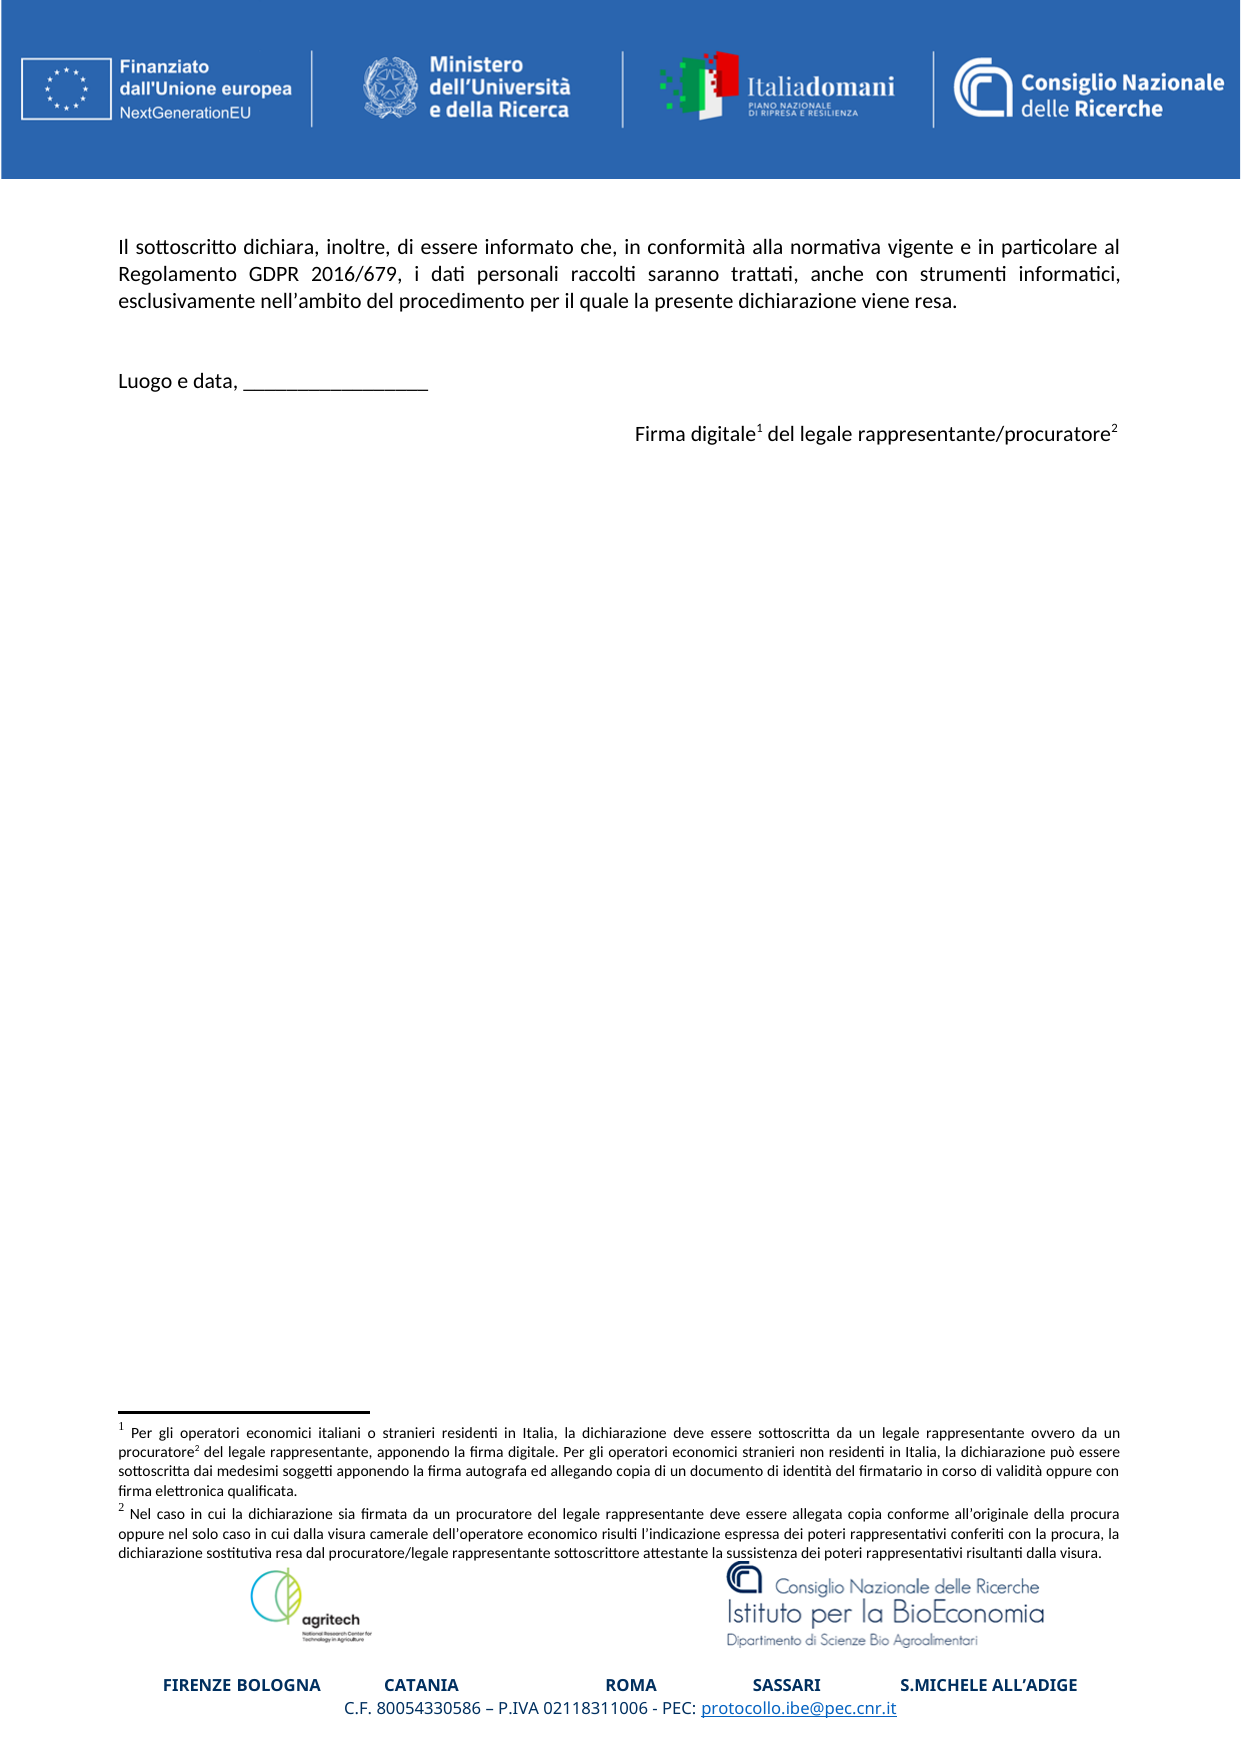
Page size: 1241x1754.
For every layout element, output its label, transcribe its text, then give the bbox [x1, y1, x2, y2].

text Luogo e data, _________________ [118, 367, 1122, 393]
text Il sottoscritto dichiara, inoltre, di essere informato che, in conformità alla normativa vigente e in particolare al Regolamento GDPR 2016/679, i dati personali raccolti saranno trattati, anche con strumenti informatici, esclusivamente nell’ambito del procedimento per il quale la presente dichiarazione viene resa. [118, 233, 1122, 313]
text Firma digitale del legale rappresentante/procuratore [635, 420, 1122, 447]
picture [247, 1567, 376, 1645]
picture [724, 1561, 1046, 1648]
picture [1, 0, 1241, 179]
